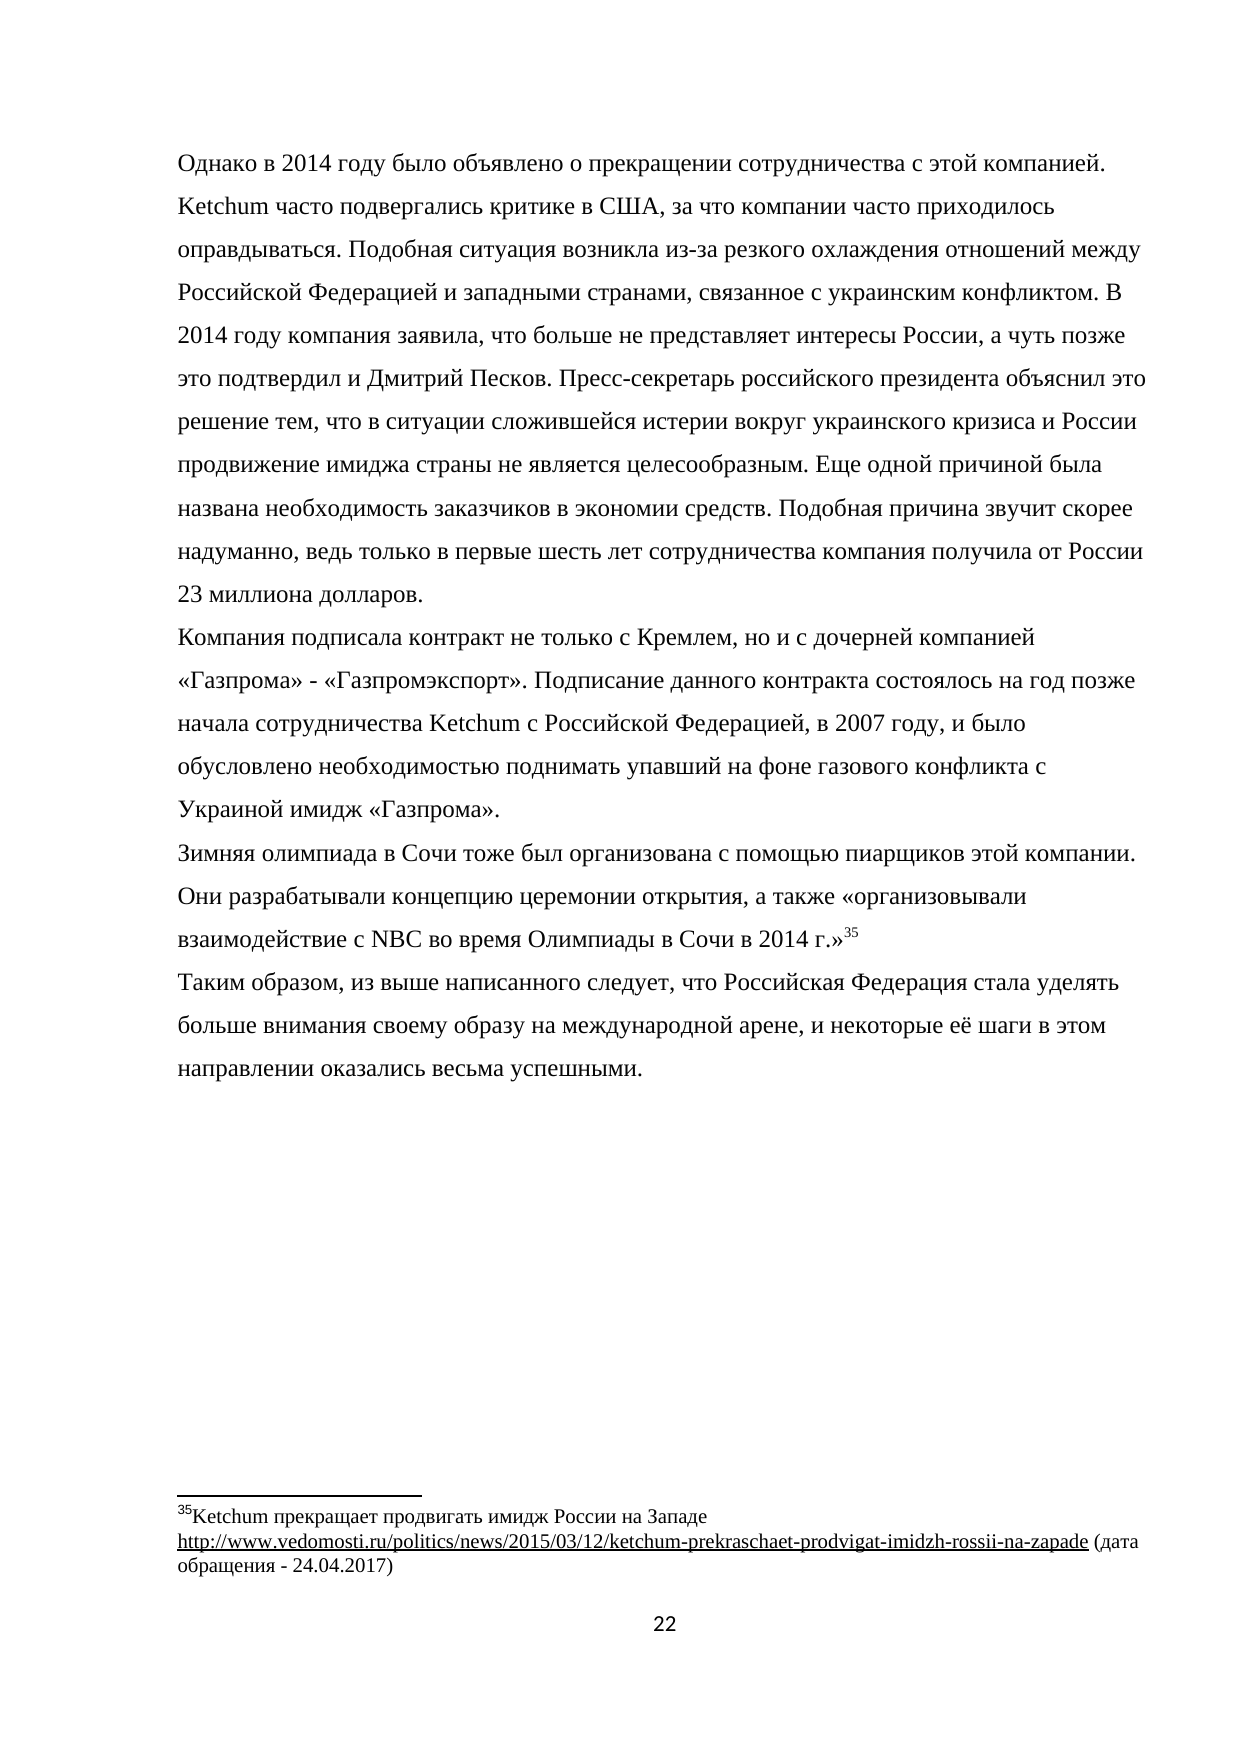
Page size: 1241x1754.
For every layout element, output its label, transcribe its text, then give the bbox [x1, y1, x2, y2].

text Однако в 2014 году было объявлено о прекращении сотрудничества с этой компанией. Ketchum часто подвергались критике в США, за что компании часто приходилось оправдываться. Подобная ситуация возникла из-за резкого охлаждения отношений между Российской Федерацией и западными странами, связанное с украинским конфликтом. В 2014 году компания заявила, что больше не представляет интересы России, а чуть позже это подтвердил и Дмитрий Песков. Пресс-секретарь российского президента объяснил это решение тем, что в ситуации сложившейся истерии вокруг украинского кризиса и России продвижение имиджа страны не является целесообразным. Еще одной причиной была названа необходимость заказчиков в экономии средств. Подобная причина звучит скорее надуманно, ведь только в первые шесть лет сотрудничества компания получила от России 23 миллиона долларов. [177, 148, 1152, 608]
text Зимняя олимпиада в Сочи тоже был организована с помощью пиарщиков этой компании. Они разрабатывали концепцию церемонии открытия, а также «организовывали взаимодействие с NBC во время Олимпиады в Сочи в 2014 г.» [177, 838, 1152, 953]
text Компания подписала контракт не только с Кремлем, но и с дочерней компанией «Газпрома» - «Газпромэкспорт». Подписание данного контракта состоялось на год позже начала сотрудничества Ketchum с Российской Федерацией, в 2007 году, и было обусловлено необходимостью поднимать упавший на фоне газового конфликта с Украиной имидж «Газпрома». [177, 622, 1152, 823]
text Таким образом, из выше написанного следует, что Российская Федерация стала уделять больше внимания своему образу на международной арене, и некоторые её шаги в этом направлении оказались весьма успешными. [177, 967, 1152, 1082]
